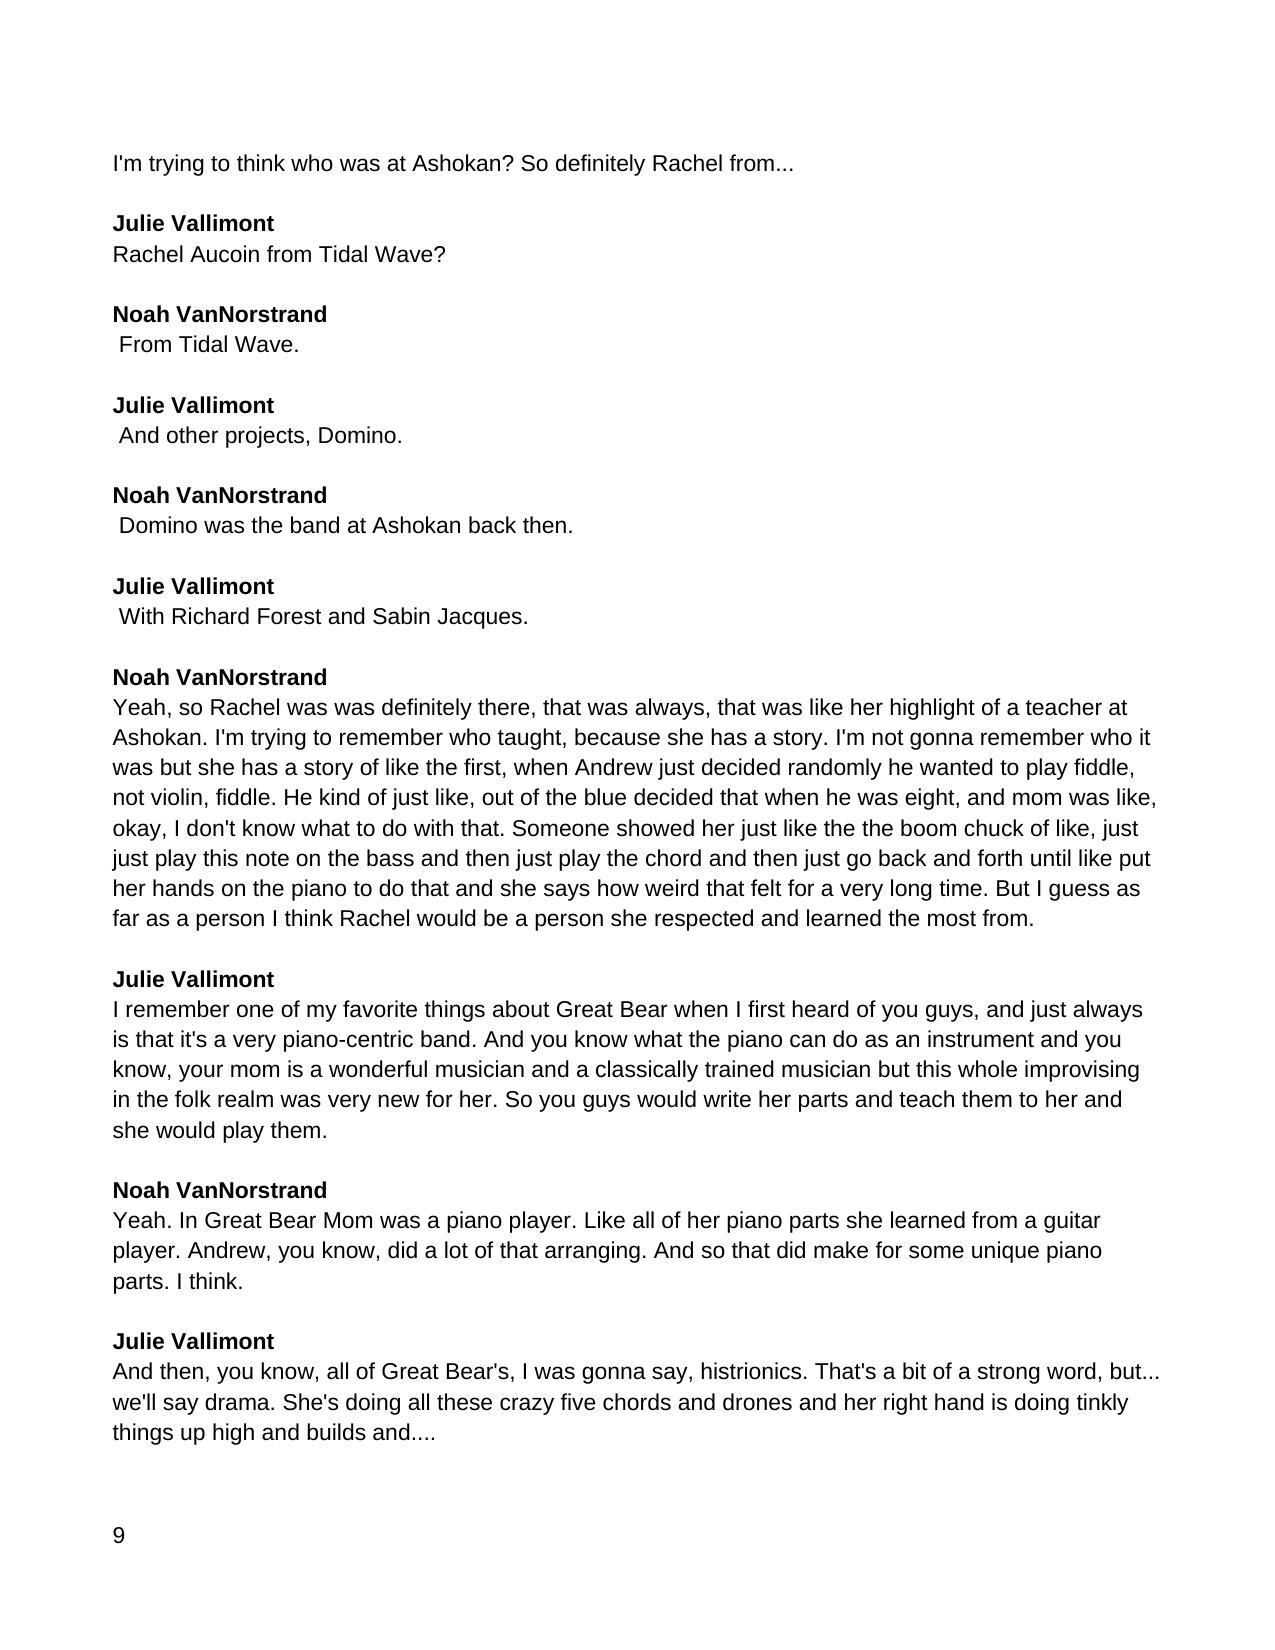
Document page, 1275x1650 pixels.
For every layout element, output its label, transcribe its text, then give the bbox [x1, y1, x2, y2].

text Noah VanNorstrand [112, 301, 1162, 327]
text Noah VanNorstrand [112, 1177, 1162, 1203]
text Yeah. In Great Bear Mom was a piano player. Like all of her piano parts she learned from a guitar player. Andrew, you know, did a lot of that arranging. And so that did make for some unique piano parts. I think. [112, 1207, 1162, 1294]
text And other projects, Domino. [112, 422, 1162, 448]
text Noah VanNorstrand [112, 482, 1162, 509]
text Julie Vallimont [112, 573, 1162, 599]
text Rachel Aucoin from Tidal Wave? [112, 241, 1162, 267]
text And then, you know, all of Great Bear's, I was gonna say, histrionics. That's a bit of a strong word, but... we'll say drama. She's doing all these crazy five chords and drones and her right hand is doing tinkly things up high and builds and.... [112, 1358, 1162, 1445]
text Domino was the band at Ashokan back then. [112, 512, 1162, 539]
text I'm trying to think who was at Ashokan? So definitely Rachel from... [112, 150, 1162, 176]
text Yeah, so Rachel was was definitely there, that was always, that was like her highlight of a teacher at Ashokan. I'm trying to remember who taught, because she has a story. I'm not gonna remember who it was but she has a story of like the first, when Andrew just decided randomly he wanted to play fiddle, not violin, fiddle. He kind of just like, out of the blue decided that when he was eight, and mom was like, okay, I don't know what to do with that. Someone showed her just like the the boom chuck of like, just just play this note on the bass and then just play the chord and then just go back and forth until like put her hands on the piano to do that and she says how weird that felt for a very long time. But I guess as far as a person I think Rachel would be a person she respected and learned the most from. [112, 694, 1162, 932]
text I remember one of my favorite things about Great Bear when I first heard of you guys, and just always is that it's a very piano-centric band. And you know what the piano can do as an instrument and you know, your mom is a wonderful musician and a classically trained musician but this whole improvising in the folk realm was very new for her. So you guys would write her parts and teach them to her and she would play them. [112, 996, 1162, 1143]
text Julie Vallimont [112, 1328, 1162, 1354]
text Julie Vallimont [112, 966, 1162, 992]
text Julie Vallimont [112, 392, 1162, 418]
text With Richard Forest and Sabin Jacques. [112, 603, 1162, 629]
text Julie Vallimont [112, 210, 1162, 237]
text From Tidal Wave. [112, 331, 1162, 358]
text Noah VanNorstrand [112, 663, 1162, 690]
